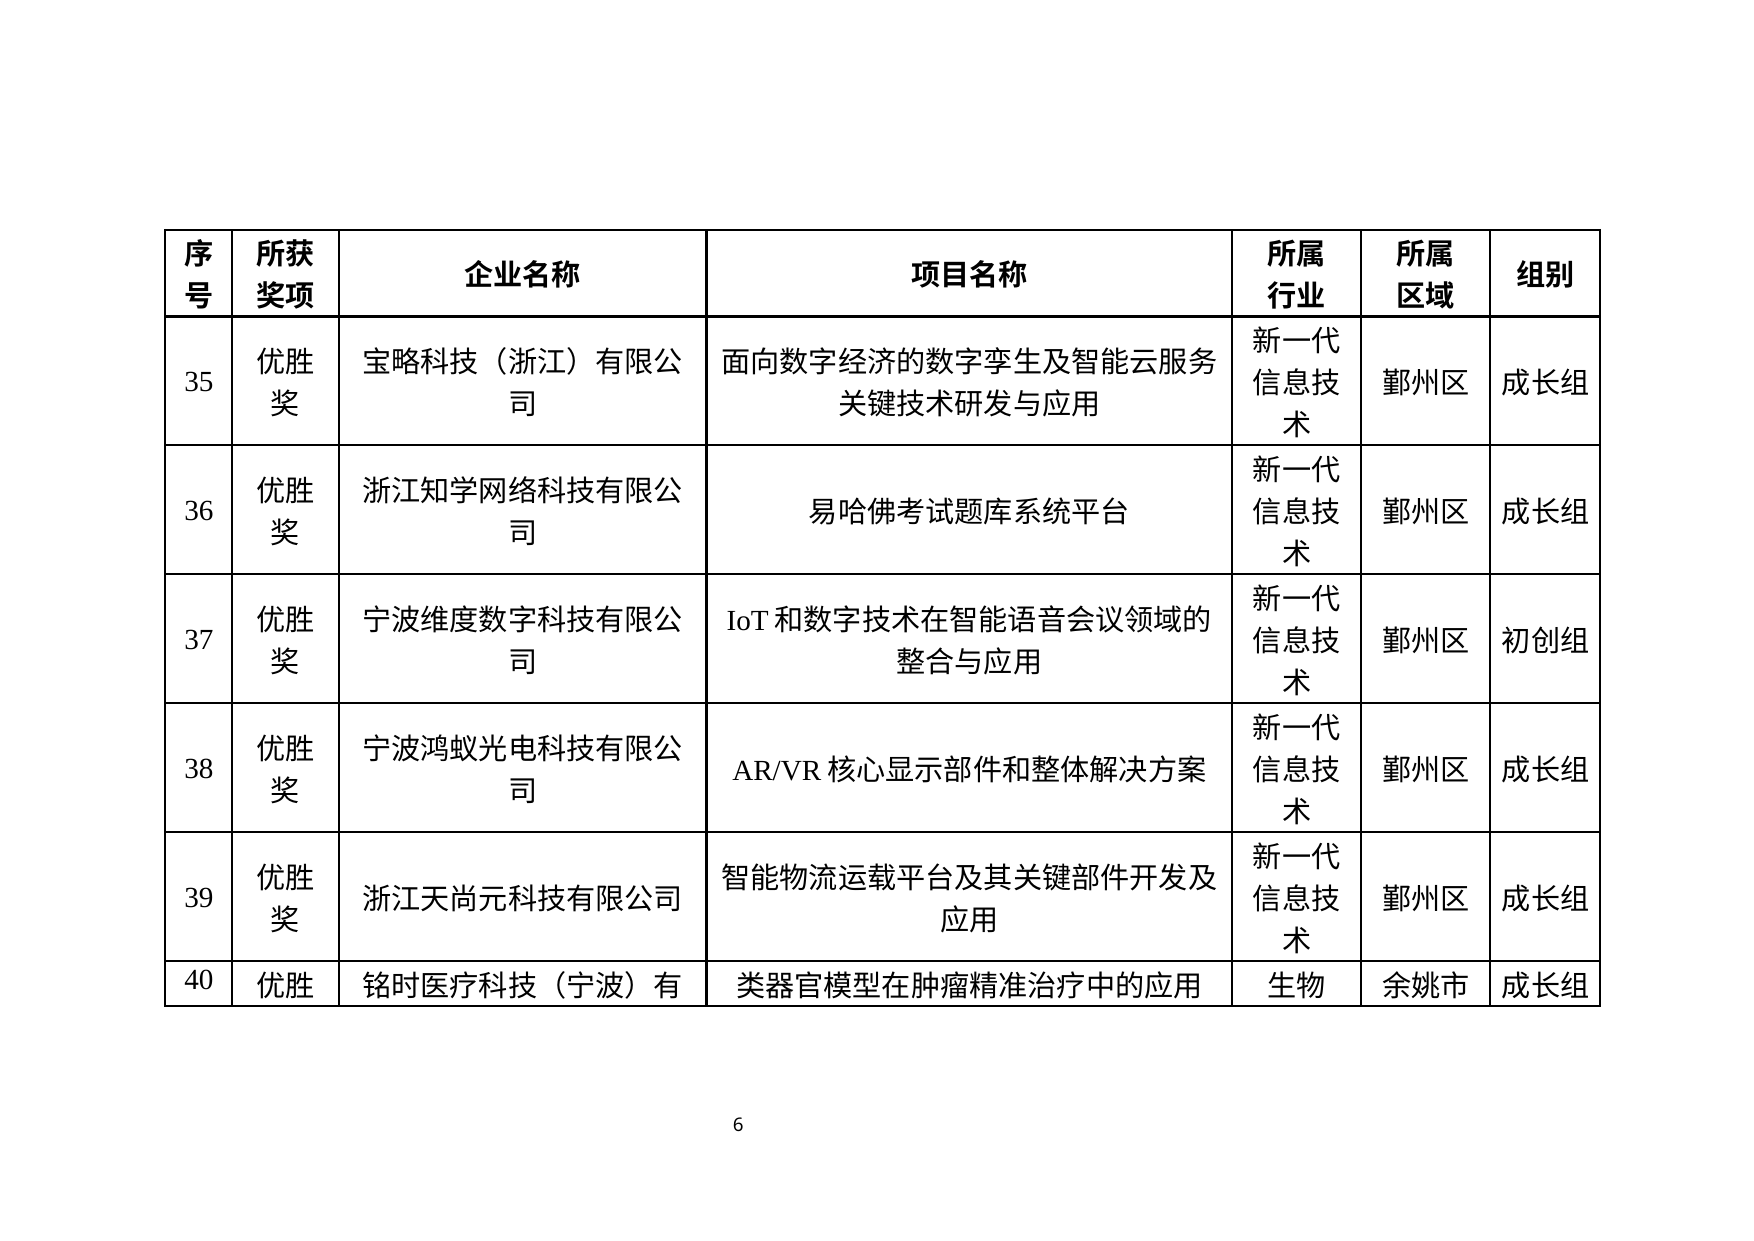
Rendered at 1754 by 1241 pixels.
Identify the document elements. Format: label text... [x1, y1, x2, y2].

table_cell 宁波维度数字科技有限公司 [340, 575, 705, 702]
table_cell 铭时医疗科技（宁波）有限公司 [340, 962, 705, 1004]
table_cell 面向数字经济的数字孪生及智能云服务关键技术研发与应用 [708, 318, 1231, 444]
table_cell 浙江知学网络科技有限公司 [340, 446, 705, 573]
table_cell 优胜奖 [233, 833, 338, 960]
table_header 所获 奖项 [233, 231, 338, 315]
table_cell 新一代信息技术 [1233, 833, 1360, 960]
table_cell 鄞州区 [1362, 318, 1489, 444]
table_header 序号 [166, 231, 231, 315]
table_cell 生物 [1233, 962, 1360, 1004]
table_cell 新一代信息技术 [1233, 446, 1360, 573]
table_cell 初创组 [1491, 575, 1599, 702]
table_cell 智能物流运载平台及其关键部件开发及应用 [708, 833, 1231, 960]
table_cell 优胜奖 [233, 704, 338, 831]
table_cell 优胜奖 [233, 575, 338, 702]
table_cell 易哈佛考试题库系统平台 [708, 446, 1231, 573]
table_cell 成长组 [1491, 833, 1599, 960]
table_cell 优胜奖 [233, 446, 338, 573]
table_cell 新一代信息技术 [1233, 575, 1360, 702]
table_cell 余姚市 [1362, 962, 1489, 1004]
table_header 所属 区域 [1362, 231, 1489, 315]
table_cell 浙江天尚元科技有限公司 [340, 833, 705, 960]
table_header 企业名称 [340, 231, 705, 315]
table_cell 37 [166, 575, 231, 702]
table_cell AR/VR核心显示部件和整体解决方案 [708, 704, 1231, 831]
table_header 所属 行业 [1233, 231, 1360, 315]
table_cell 鄞州区 [1362, 575, 1489, 702]
table_cell 成长组 [1491, 318, 1599, 444]
table_cell 39 [166, 833, 231, 960]
table_cell 36 [166, 446, 231, 573]
table_cell 新一代信息技术 [1233, 318, 1360, 444]
table_header 组别 [1491, 231, 1599, 315]
table_cell 优胜奖 [233, 962, 338, 1004]
table_cell 鄞州区 [1362, 704, 1489, 831]
table_cell 宁波鸿蚁光电科技有限公司 [340, 704, 705, 831]
table_header 项目名称 [708, 231, 1231, 315]
table_cell 鄞州区 [1362, 446, 1489, 573]
table_cell 成长组 [1491, 446, 1599, 573]
table_cell 35 [166, 318, 231, 444]
table_cell 38 [166, 704, 231, 831]
table_cell 40 [166, 962, 231, 1004]
table_cell 成长组 [1491, 704, 1599, 831]
table_cell IoT和数字技术在智能语音会议领域的整合与应用 [708, 575, 1231, 702]
table_cell 鄞州区 [1362, 833, 1489, 960]
table_cell 新一代信息技术 [1233, 704, 1360, 831]
table_cell 成长组 [1491, 962, 1599, 1004]
table_cell 类器官模型在肿瘤精准治疗中的应用 [708, 962, 1231, 1004]
table_cell 优胜奖 [233, 318, 338, 444]
table_cell 宝略科技（浙江）有限公司 [340, 318, 705, 444]
